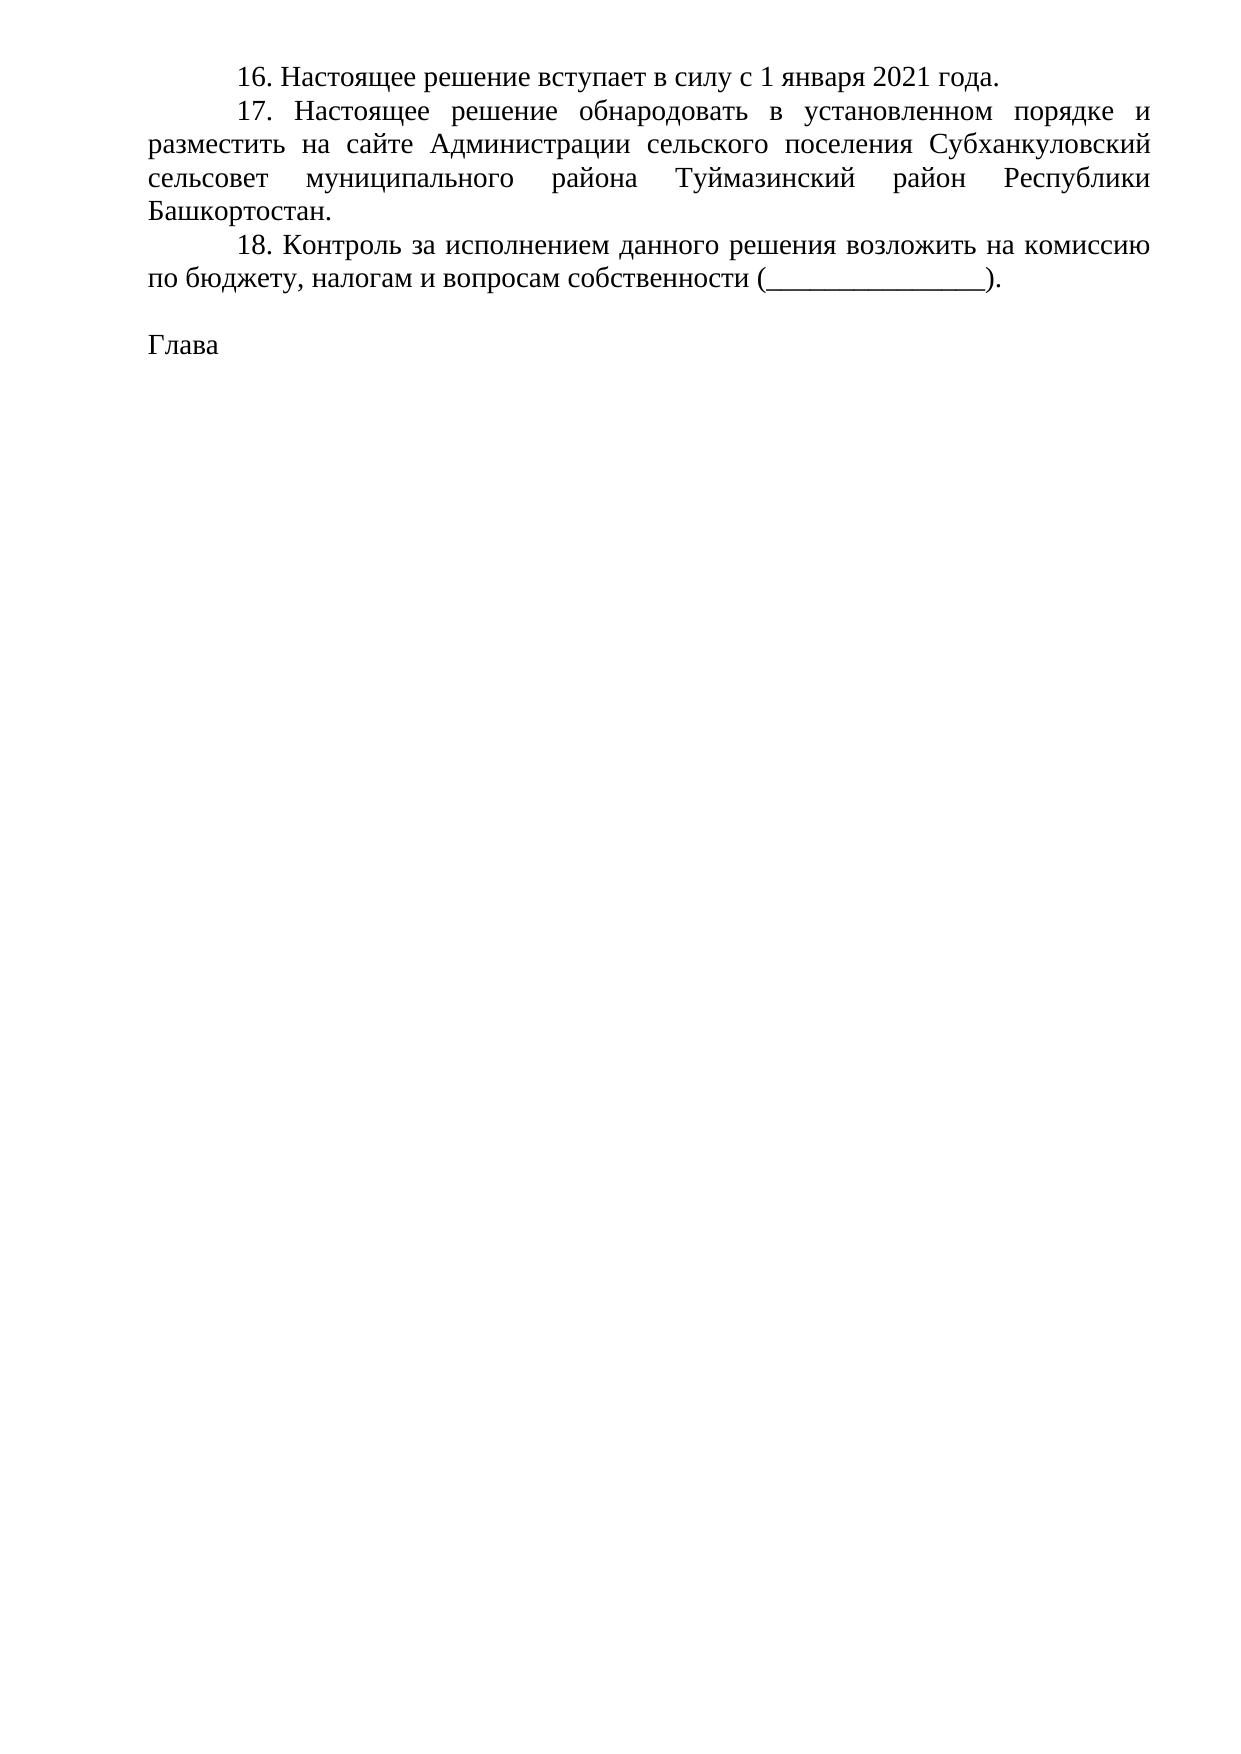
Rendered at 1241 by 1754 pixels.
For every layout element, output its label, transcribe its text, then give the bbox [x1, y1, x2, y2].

text 18. Контроль за исполнением данного решения возложить на комиссию по бюджету, налогам и вопросам собственности (_______________). [148, 227, 1152, 294]
text Глава [148, 327, 1152, 361]
text 17. Настоящее решение обнародовать в установленном порядке и разместить на сайте Администрации сельского поселения Субханкуловский сельсовет муниципального района Туймазинский район Республики Башкортостан. [148, 93, 1152, 227]
text 16. Настоящее решение вступает в силу с 1 января 2021 года. [148, 59, 1152, 93]
